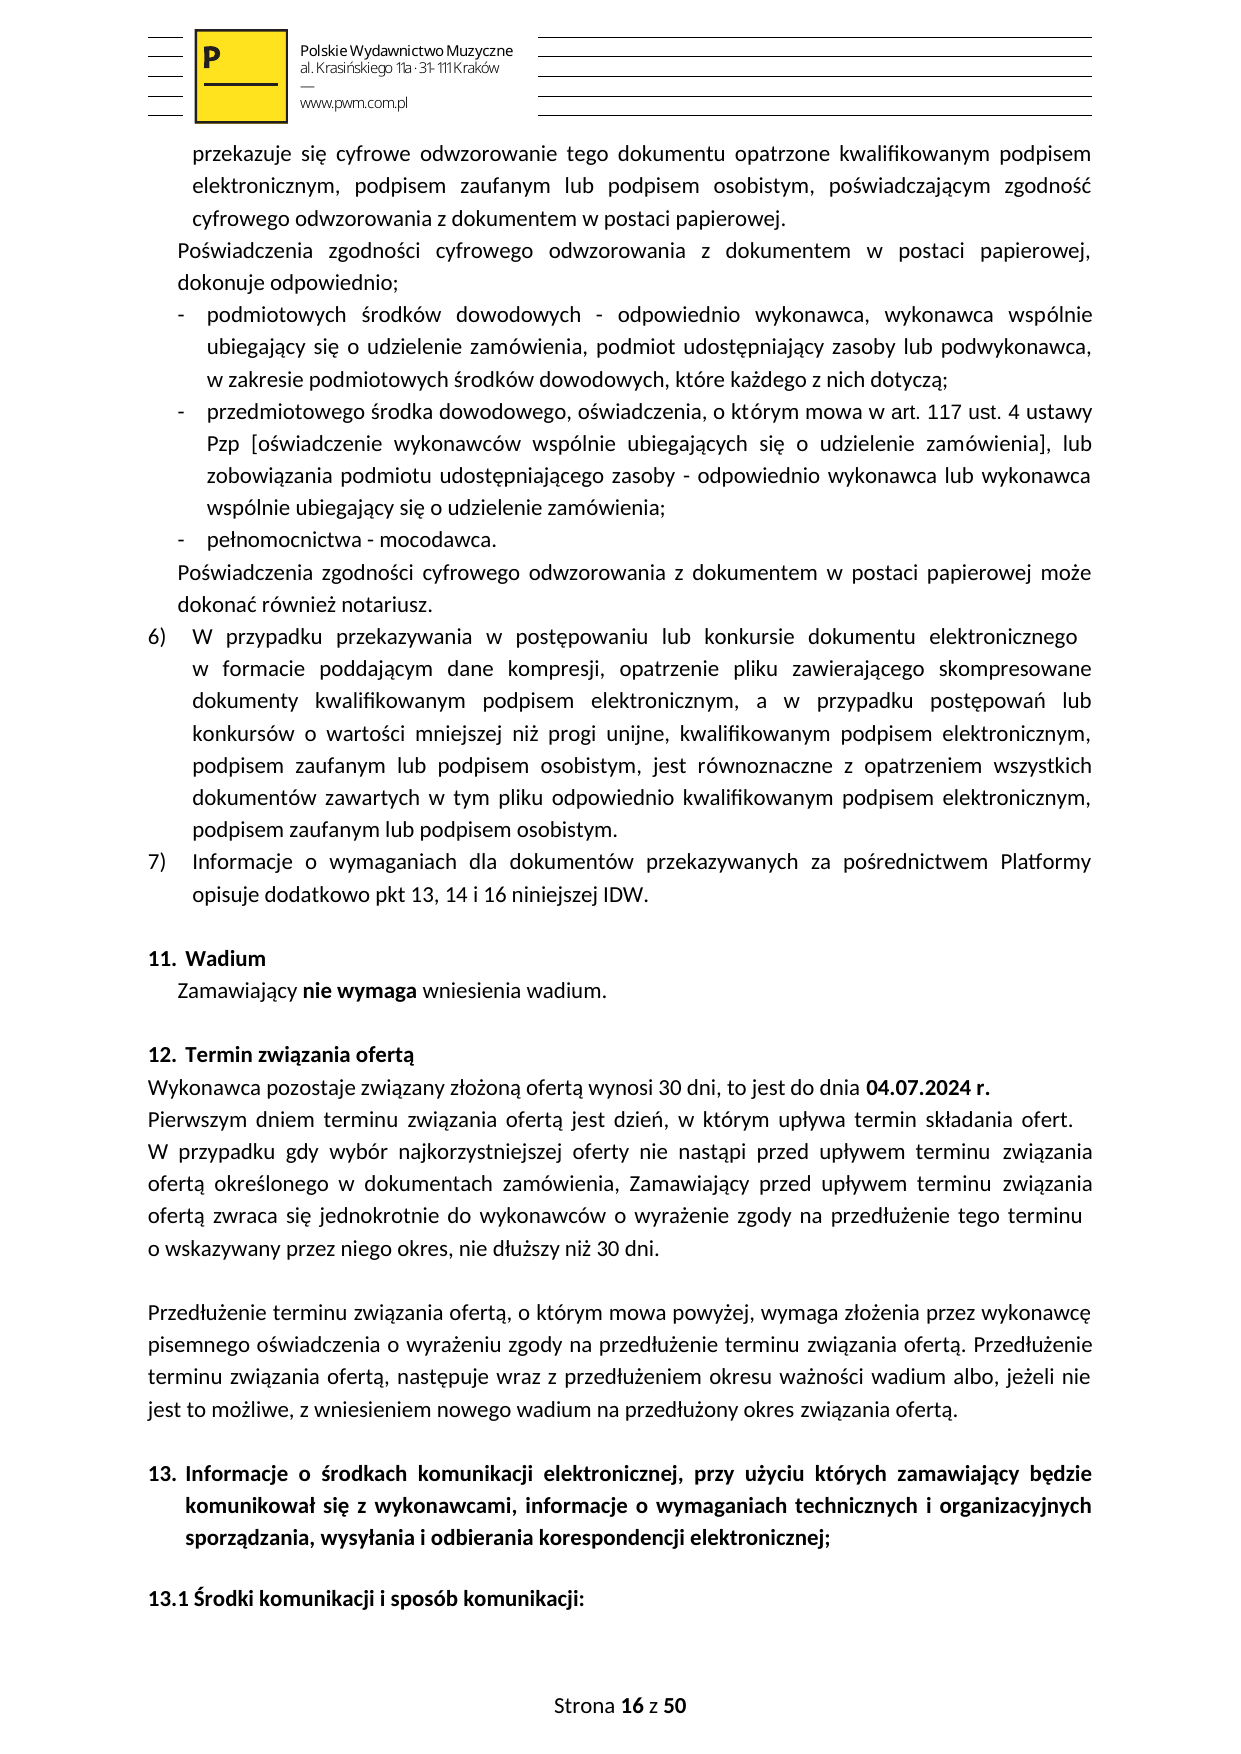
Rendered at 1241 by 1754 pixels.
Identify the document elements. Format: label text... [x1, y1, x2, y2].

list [148, 139, 1093, 232]
list Poświadczenia zgodności cyfrowego odwzorowania z dokumentem w postaci papierowej, dokonuje odpowiednio; [177, 236, 1093, 296]
text Przedłużenie terminu związania ofertą, o którym mowa powyżej, wymaga złożenia przez wykonawcę pisemnego oświadczenia o wyrażeniu zgody na przedłużenie terminu związania ofertą. Przedłużenie terminu związania ofertą, następuje wraz z przedłużeniem okresu ważności wadium albo, jeżeli nie jest to możliwe, z wniesieniem nowego wadium na przedłużony okres związania ofertą. [148, 1298, 1093, 1423]
list Informacje o wymaganiach dla dokumentów przekazywanych za pośrednictwem Platformy opisuje dodatkowo pkt 13, 14 i 16 niniejszej IDW. [148, 847, 1093, 908]
list W przypadku przekazywania w postępowaniu lub konkursie dokumentu elektronicznego w formacie poddającym dane kompresji, opatrzenie pliku zawierającego skompresowane dokumenty kwalifikowanym podpisem elektronicznym, a w przypadku postępowań lub konkursów o wartości mniejszej niż progi unijne, kwalifikowanym podpisem elektronicznym, podpisem zaufanym lub podpisem osobistym, jest równoznaczne z opatrzeniem wszystkich dokumentów zawartych w tym pliku odpowiednio kwalifikowanym podpisem elektronicznym, podpisem zaufanym lub podpisem osobistym. [148, 622, 1093, 843]
subtitle Wadium [148, 944, 1093, 972]
list Poświadczenia zgodności cyfrowego odwzorowania z dokumentem w postaci papierowej może dokonać również notariusz. [177, 558, 1093, 618]
subtitle Termin związania ofertą [148, 1041, 1093, 1069]
list - przedmiotowego środka dowodowego, oświadczenia, o którym mowa w art. 117 ust. 4 ustawy Pzp [oświadczenie wykonawców wspólnie ubiegających się o udzielenie zamówienia], lub zobowiązania podmiotu udostępniającego zasoby - odpowiednio wykonawca lub wykonawca wspólnie ubiegający się o udzielenie zamówienia; [177, 397, 1093, 521]
subtitle 13.1 Środki komunikacji i sposób komunikacji: [148, 1584, 1093, 1612]
list - pełnomocnictwa - mocodawca. [177, 526, 1093, 554]
list Zamawiający nie wymaga wniesienia wadium. [177, 976, 1093, 1004]
list - podmiotowych środków dowodowych - odpowiednio wykonawca, wykonawca wspólnie ubiegający się o udzielenie zamówienia, podmiot udostępniający zasoby lub podwykonawca, w zakresie podmiotowych środków dowodowych, które każdego z nich dotyczą; [177, 300, 1093, 393]
subtitle Informacje o środkach komunikacji elektronicznej, przy użyciu których zamawiający będzie komunikował się z wykonawcami, informacje o wymaganiach technicznych i organizacyjnych sporządzania, wysyłania i odbierania korespondencji elektronicznej; [148, 1459, 1093, 1551]
text Wykonawca pozostaje związany złożoną ofertą wynosi 30 dni, to jest do dnia 04.07.2024 r. [148, 1073, 1093, 1101]
text Pierwszym dniem terminu związania ofertą jest dzień, w którym upływa termin składania ofert. W przypadku gdy wybór najkorzystniejszej oferty nie nastąpi przed upływem terminu związania ofertą określonego w dokumentach zamówienia, Zamawiający przed upływem terminu związania ofertą zwraca się jednokrotnie do wykonawców o wyrażenie zgody na przedłużenie tego terminu o wskazywany przez niego okres, nie dłuższy niż 30 dni. [148, 1105, 1093, 1262]
